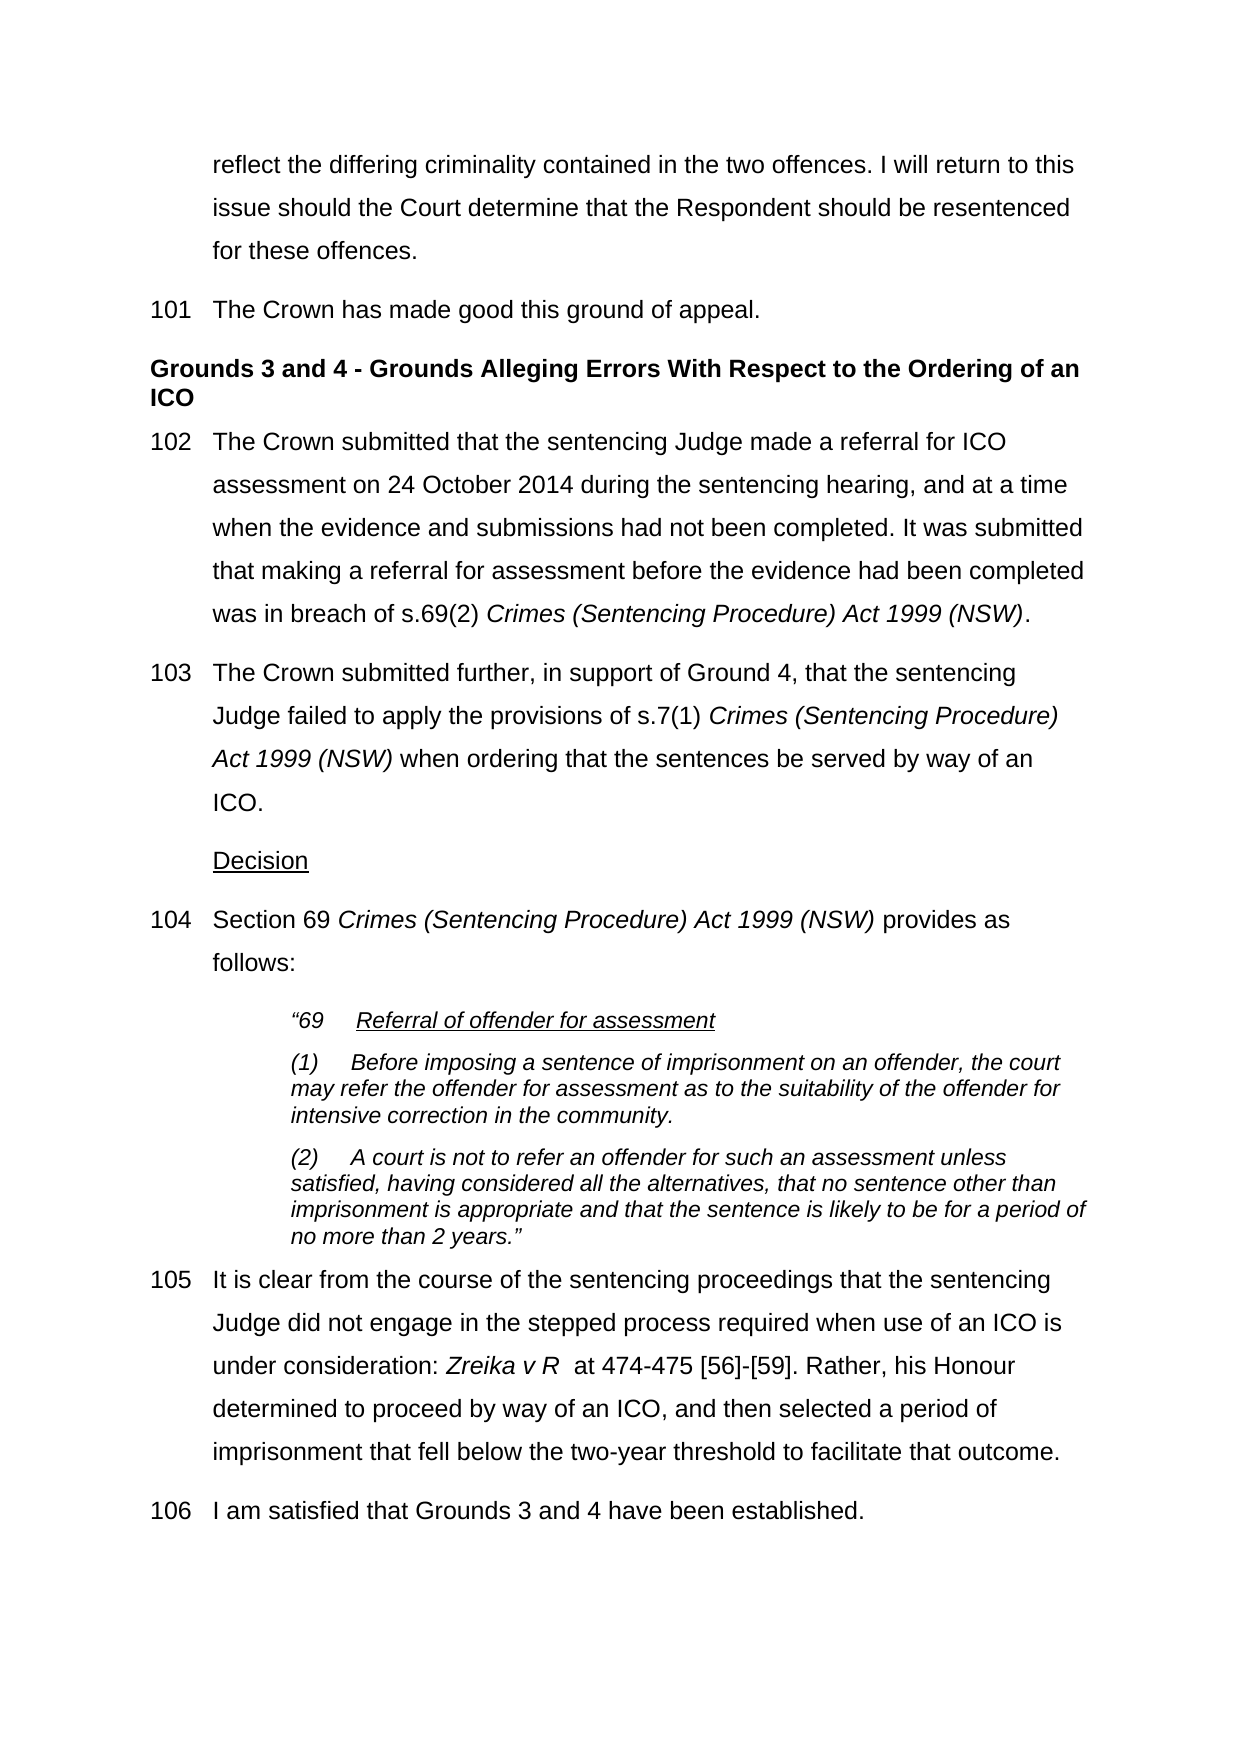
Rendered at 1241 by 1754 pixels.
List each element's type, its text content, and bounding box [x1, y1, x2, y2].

list Section 69 Crimes (Sentencing Procedure) Act 1999 (NSW) provides as follows: [150, 905, 1090, 977]
text Decision [212, 846, 1090, 875]
list I am satisfied that Grounds 3 and 4 have been established. [150, 1496, 1090, 1524]
list The Crown has made good this ground of appeal. [150, 295, 1090, 324]
text (2) A court is not to refer an offender for such an assessment unless satisfied, having considered all the alternatives, that no sentence other than imprisonment is appropriate and that the sentence is likely to be for a period of no more than 2 years.” [291, 1143, 1090, 1249]
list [150, 150, 1090, 265]
text “69 Referral of offender for assessment [291, 1007, 1090, 1033]
list It is clear from the course of the sentencing proceedings that the sentencing Judge did not engage in the stepped process required when use of an ICO is under consideration: Zreika v R at 474-475 [56]-[59]. Rather, his Honour determined to proceed by way of an ICO, and then selected a period of imprisonment that fell below the two-year threshold to facilitate that outcome. [150, 1264, 1090, 1466]
list The Crown submitted that the sentencing Judge made a referral for ICO assessment on 24 October 2014 during the sentencing hearing, and at a time when the evidence and submissions had not been completed. It was submitted that making a referral for assessment before the evidence had been completed was in breach of s.69(2) Crimes (Sentencing Procedure) Act 1999 (NSW). [150, 427, 1090, 628]
list The Crown submitted further, in support of Ground 4, that the sentencing Judge failed to apply the provisions of s.7(1) Crimes (Sentencing Procedure) Act 1999 (NSW) when ordering that the sentences be served by way of an ICO. [150, 658, 1090, 816]
text (1) Before imposing a sentence of imprisonment on an offender, the court may refer the offender for assessment as to the suitability of the offender for intensive correction in the community. [291, 1049, 1090, 1128]
subtitle Grounds 3 and 4 - Grounds Alleging Errors With Respect to the Ordering of an ICO [150, 354, 1090, 411]
